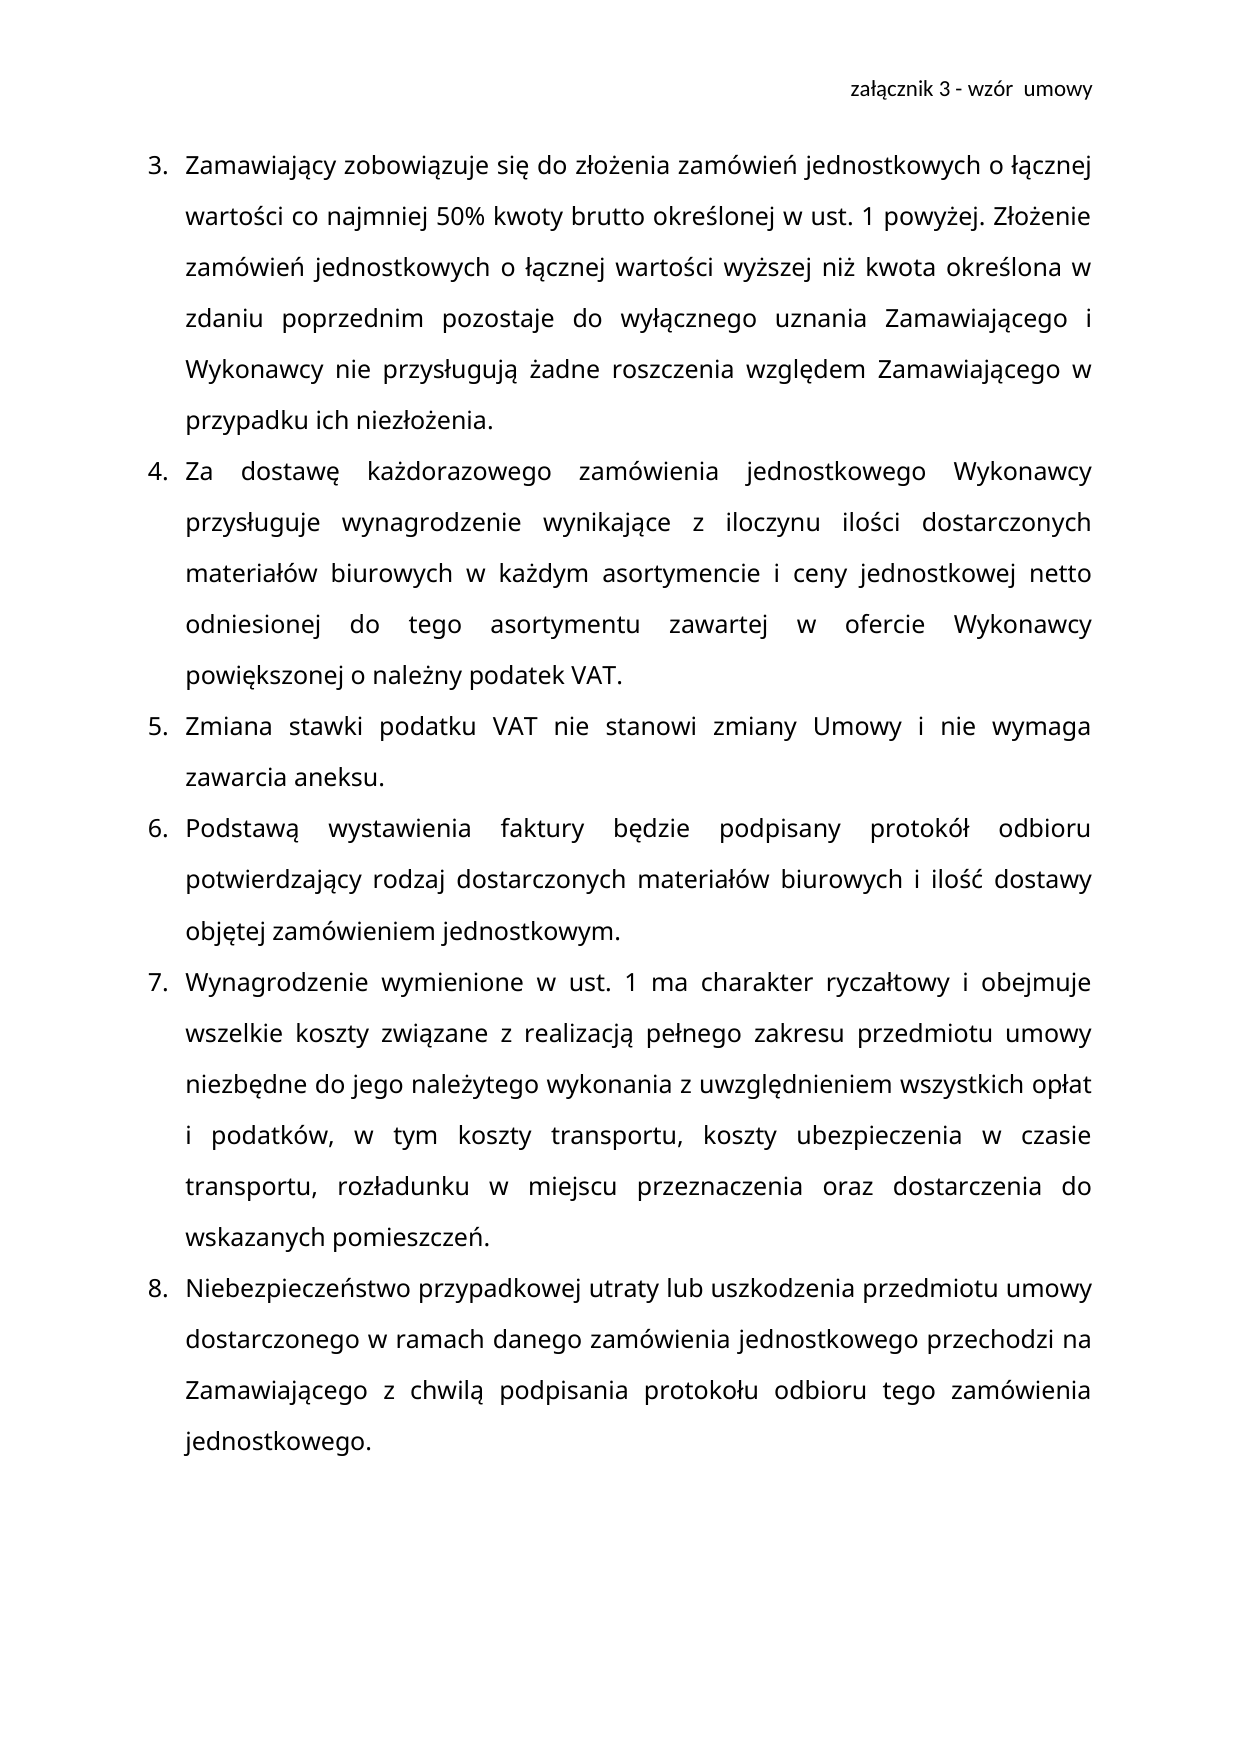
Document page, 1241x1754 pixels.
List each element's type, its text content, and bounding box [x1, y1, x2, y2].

list Podstawą wystawienia faktury będzie podpisany protokół odbioru potwierdzający rodzaj dostarczonych materiałów biurowych i ilość dostawy objętej zamówieniem jednostkowym. [148, 811, 1093, 947]
list Wynagrodzenie wymienione w ust. 1 ma charakter ryczałtowy i obejmuje wszelkie koszty związane z realizacją pełnego zakresu przedmiotu umowy niezbędne do jego należytego wykonania z uwzględnieniem wszystkich opłat i podatków, w tym koszty transportu, koszty ubezpieczenia w czasie transportu, rozładunku w miejscu przeznaczenia oraz dostarczenia do wskazanych pomieszczeń. [148, 964, 1093, 1253]
list Niebezpieczeństwo przypadkowej utraty lub uszkodzenia przedmiotu umowy dostarczonego w ramach danego zamówienia jednostkowego przechodzi na Zamawiającego z chwilą podpisania protokołu odbioru tego zamówienia jednostkowego. [148, 1271, 1093, 1458]
list Za dostawę każdorazowego zamówienia jednostkowego Wykonawcy przysługuje wynagrodzenie wynikające z iloczynu ilości dostarczonych materiałów biurowych w każdym asortymencie i ceny jednostkowej netto odniesionej do tego asortymentu zawartej w ofercie Wykonawcy powiększonej o należny podatek VAT. [148, 454, 1093, 692]
list Zamawiający zobowiązuje się do złożenia zamówień jednostkowych o łącznej wartości co najmniej 50% kwoty brutto określonej w ust. 1 powyżej. Złożenie zamówień jednostkowych o łącznej wartości wyższej niż kwota określona w zdaniu poprzednim pozostaje do wyłącznego uznania Zamawiającego i Wykonawcy nie przysługują żadne roszczenia względem Zamawiającego w przypadku ich niezłożenia. [148, 148, 1093, 437]
list Zmiana stawki podatku VAT nie stanowi zmiany Umowy i nie wymaga zawarcia aneksu. [148, 709, 1093, 794]
